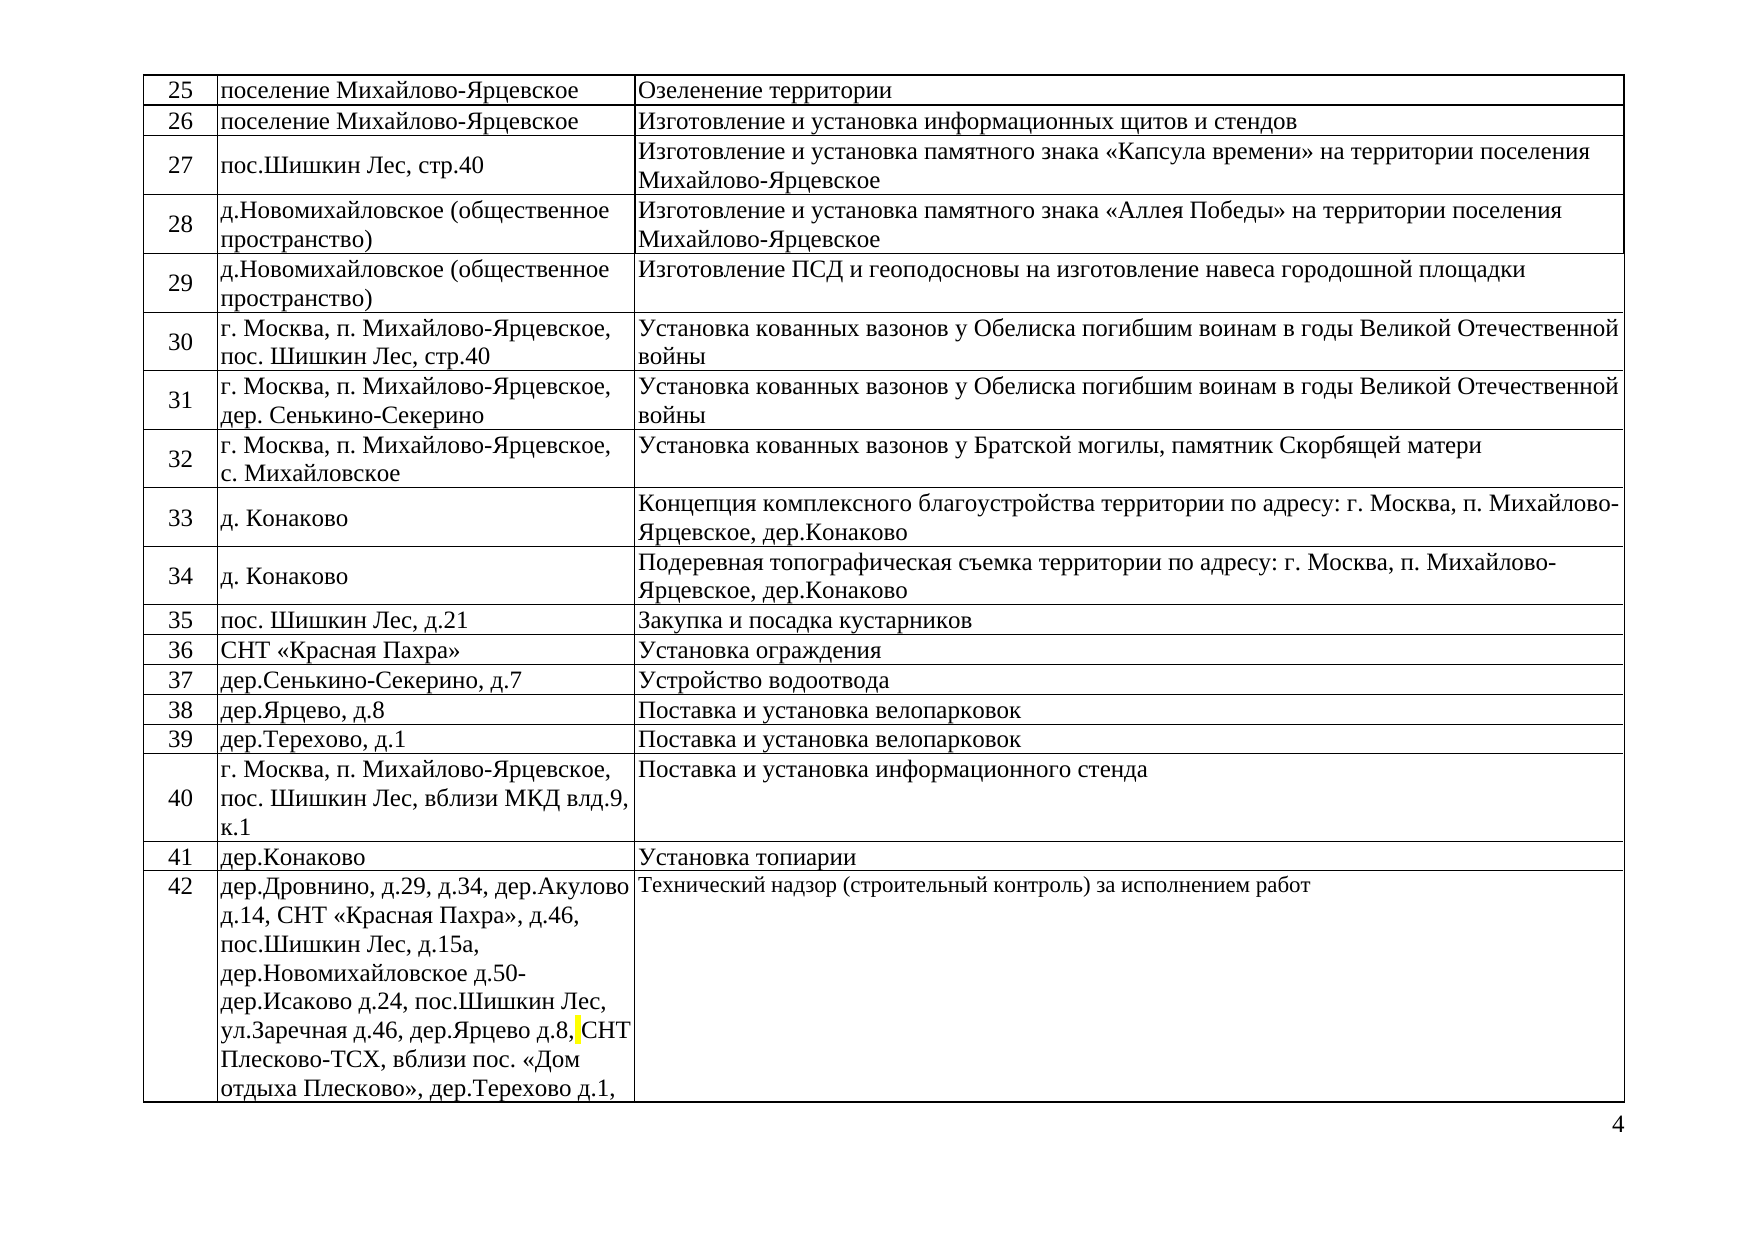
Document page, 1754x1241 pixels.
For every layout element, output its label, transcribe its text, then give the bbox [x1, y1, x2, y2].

table_cell дер.Сенькино-Секерино, д.7 [218, 665, 634, 694]
table_cell г. Москва, п. Михайлово-Ярцевское, с. Михайловское [218, 430, 634, 487]
table_cell дер.Ярцево, д.8 [218, 695, 634, 723]
table_cell Изготовление ПСД и геоподосновы на изготовление навеса городошной площадки [635, 254, 1624, 312]
table_cell Концепция комплексного благоустройства территории по адресу: г. Москва, п. Михайлово-Ярцевское, дер.Конаково [635, 487, 1624, 546]
table_cell 33 [144, 488, 217, 546]
table_cell 40 [144, 754, 217, 841]
table_cell 30 [144, 313, 217, 370]
table_cell 36 [144, 635, 217, 664]
table_cell 34 [144, 547, 217, 604]
table_cell Озеленение территории [636, 76, 1623, 104]
table_cell Изготовление и установка информационных щитов и стендов [636, 106, 1623, 134]
table_cell дер.Конаково [218, 842, 634, 870]
table_cell 28 [144, 195, 217, 253]
table_cell д. Конаково [218, 547, 634, 604]
table_cell Установка кованных вазонов у Братской могилы, памятник Скорбящей матери [635, 429, 1624, 487]
table_cell Установка ограждения [635, 634, 1624, 664]
table_cell Поставка и установка велопарковок [635, 694, 1624, 723]
table_cell Устройство водоотвода [635, 664, 1624, 694]
table_cell 29 [144, 254, 217, 312]
table_cell 42 [144, 871, 217, 1101]
table_cell г. Москва, п. Михайлово-Ярцевское, дер. Сенькино-Секерино [218, 371, 634, 429]
table_cell Изготовление и установка памятного знака «Аллея Победы» на территории поселения Михайлово-Ярцевское [636, 195, 1623, 253]
table_cell 32 [144, 430, 217, 487]
table_cell Установка топиарии [635, 841, 1624, 870]
table_cell пос.Шишкин Лес, стр.40 [218, 136, 634, 193]
table_cell 27 [144, 136, 217, 193]
table_cell д. Конаково [218, 488, 634, 546]
table_cell Закупка и посадка кустарников [635, 604, 1624, 634]
table_cell 35 [144, 605, 217, 634]
table_cell 26 [144, 106, 217, 134]
table_cell 41 [144, 842, 217, 870]
table_cell Поставка и установка велопарковок [635, 724, 1624, 753]
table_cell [218, 871, 634, 1101]
table_cell Установка кованных вазонов у Обелиска погибшим воинам в годы Великой Отечественной войны [635, 312, 1624, 370]
table_cell д.Новомихайловское (общественное пространство) [218, 254, 634, 312]
table_cell 25 [144, 76, 217, 104]
table_cell д.Новомихайловское (общественное пространство) [218, 195, 634, 253]
table_cell Поставка и установка информационного стенда [635, 753, 1624, 841]
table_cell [635, 870, 1624, 1101]
table_cell 39 [144, 725, 217, 753]
table_cell Подеревная топографическая съемка территории по адресу: г. Москва, п. Михайлово-Ярцевское, дер.Конаково [635, 546, 1624, 604]
table_cell Установка кованных вазонов у Обелиска погибшим воинам в годы Великой Отечественной войны [635, 370, 1624, 429]
table_cell г. Москва, п. Михайлово-Ярцевское, пос. Шишкин Лес, вблизи МКД влд.9, к.1 [218, 754, 634, 841]
table_cell Изготовление и установка памятного знака «Капсула времени» на территории поселения Михайлово-Ярцевское [636, 136, 1623, 193]
table_cell пос. Шишкин Лес, д.21 [218, 605, 634, 634]
table_cell СНТ «Красная Пахра» [218, 635, 634, 664]
table_cell поселение Михайлово-Ярцевское [218, 76, 634, 104]
table_cell г. Москва, п. Михайлово-Ярцевское, пос. Шишкин Лес, стр.40 [218, 313, 634, 370]
table_cell 31 [144, 371, 217, 429]
table_cell 38 [144, 695, 217, 723]
table_cell дер.Терехово, д.1 [218, 725, 634, 753]
table_cell 37 [144, 665, 217, 694]
table_cell поселение Михайлово-Ярцевское [218, 106, 634, 134]
